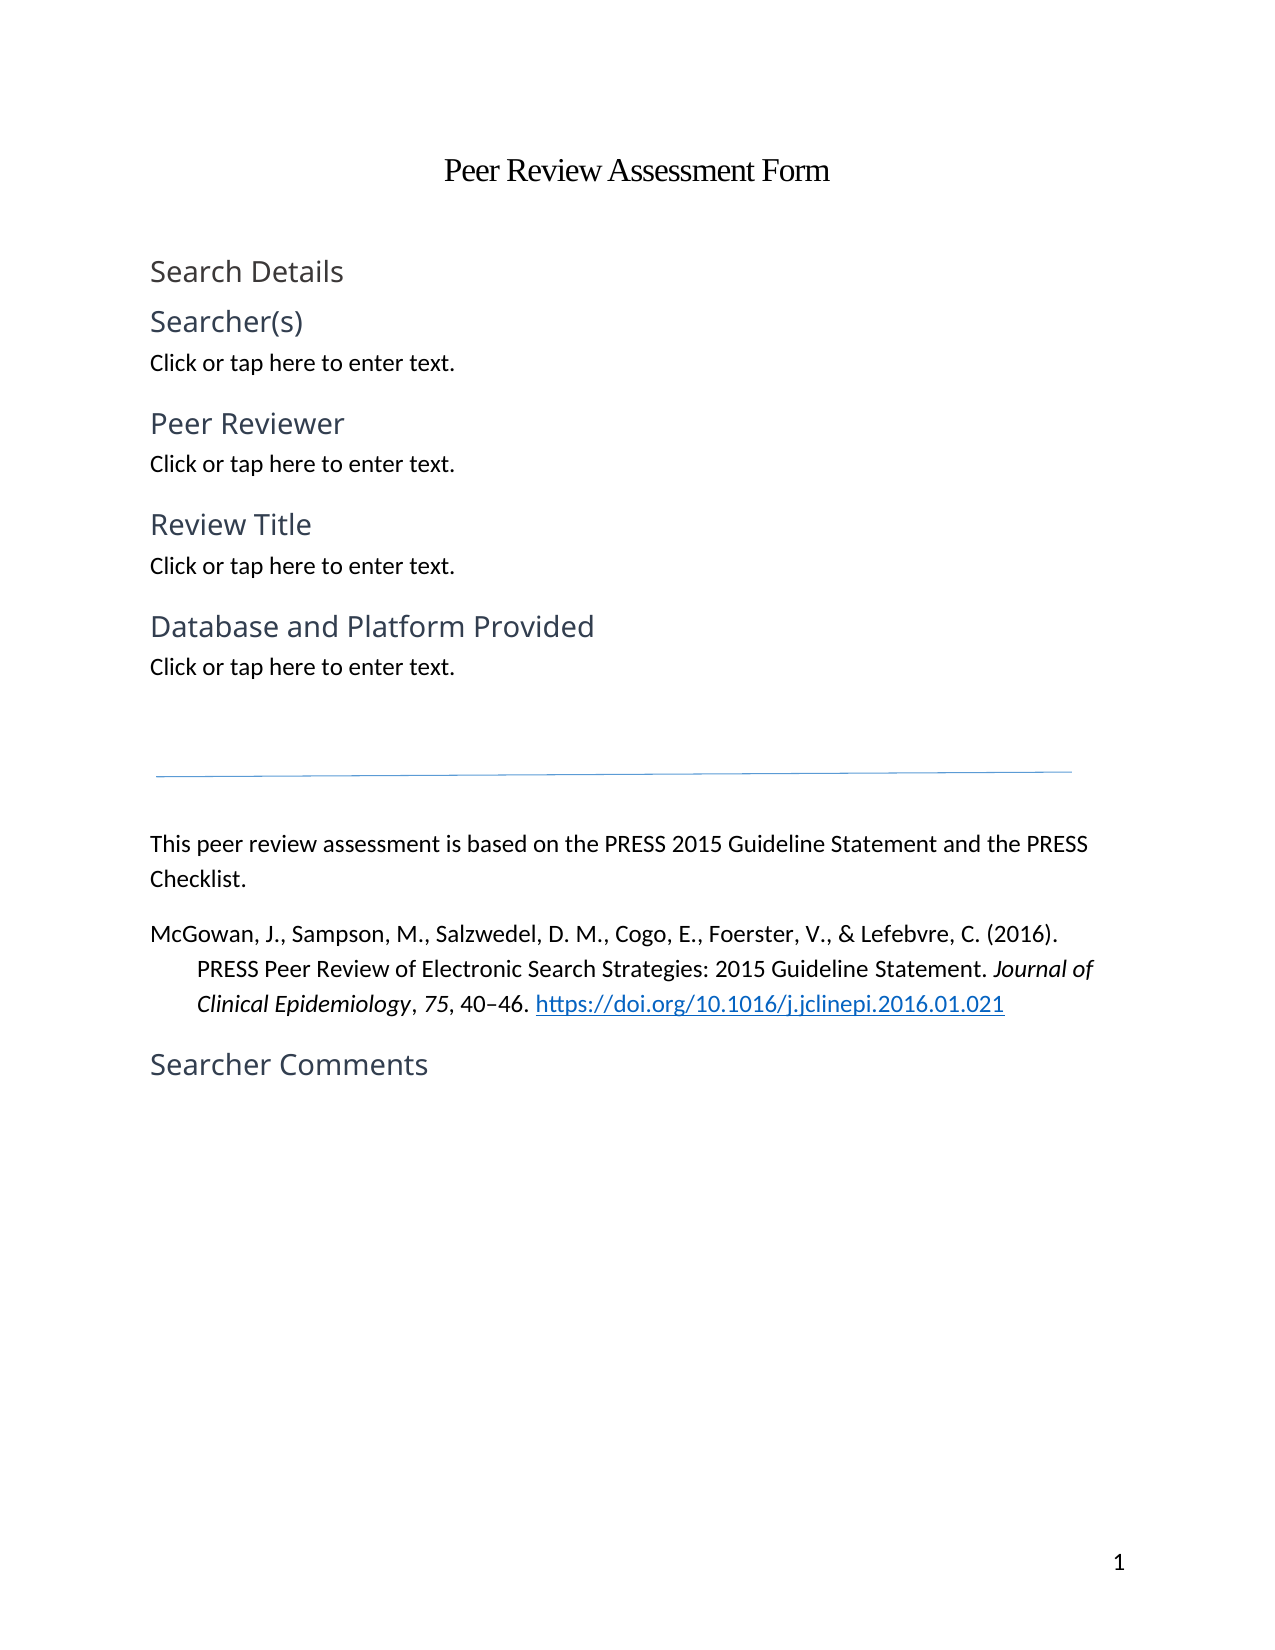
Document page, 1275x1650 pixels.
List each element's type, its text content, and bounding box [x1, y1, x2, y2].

subtitle Database and Platform Provided [150, 606, 1125, 646]
subtitle Search Details [150, 252, 1125, 291]
subtitle Review Title [150, 504, 1125, 544]
subtitle Peer Reviewer [150, 403, 1125, 443]
subtitle Searcher Comments [150, 1044, 1125, 1084]
text This peer review assessment is based on the PRESS 2015 Guideline Statement and the PRESS Checklist. [150, 828, 1125, 893]
subtitle Searcher(s) [150, 301, 1125, 341]
title Peer Review Assessment Form [150, 150, 1125, 188]
text McGowan, J., Sampson, M., Salzwedel, D. M., Cogo, E., Foerster, V., & Lefebvre, C. (2016). PRESS Peer Review of Electronic Search Strategies: 2015 Guideline Statement. Journal of Clinical Epidemiology, 75, 40–46. https://doi.org/10.1016/j.jclinepi.2016.01.021 [150, 918, 1125, 1019]
